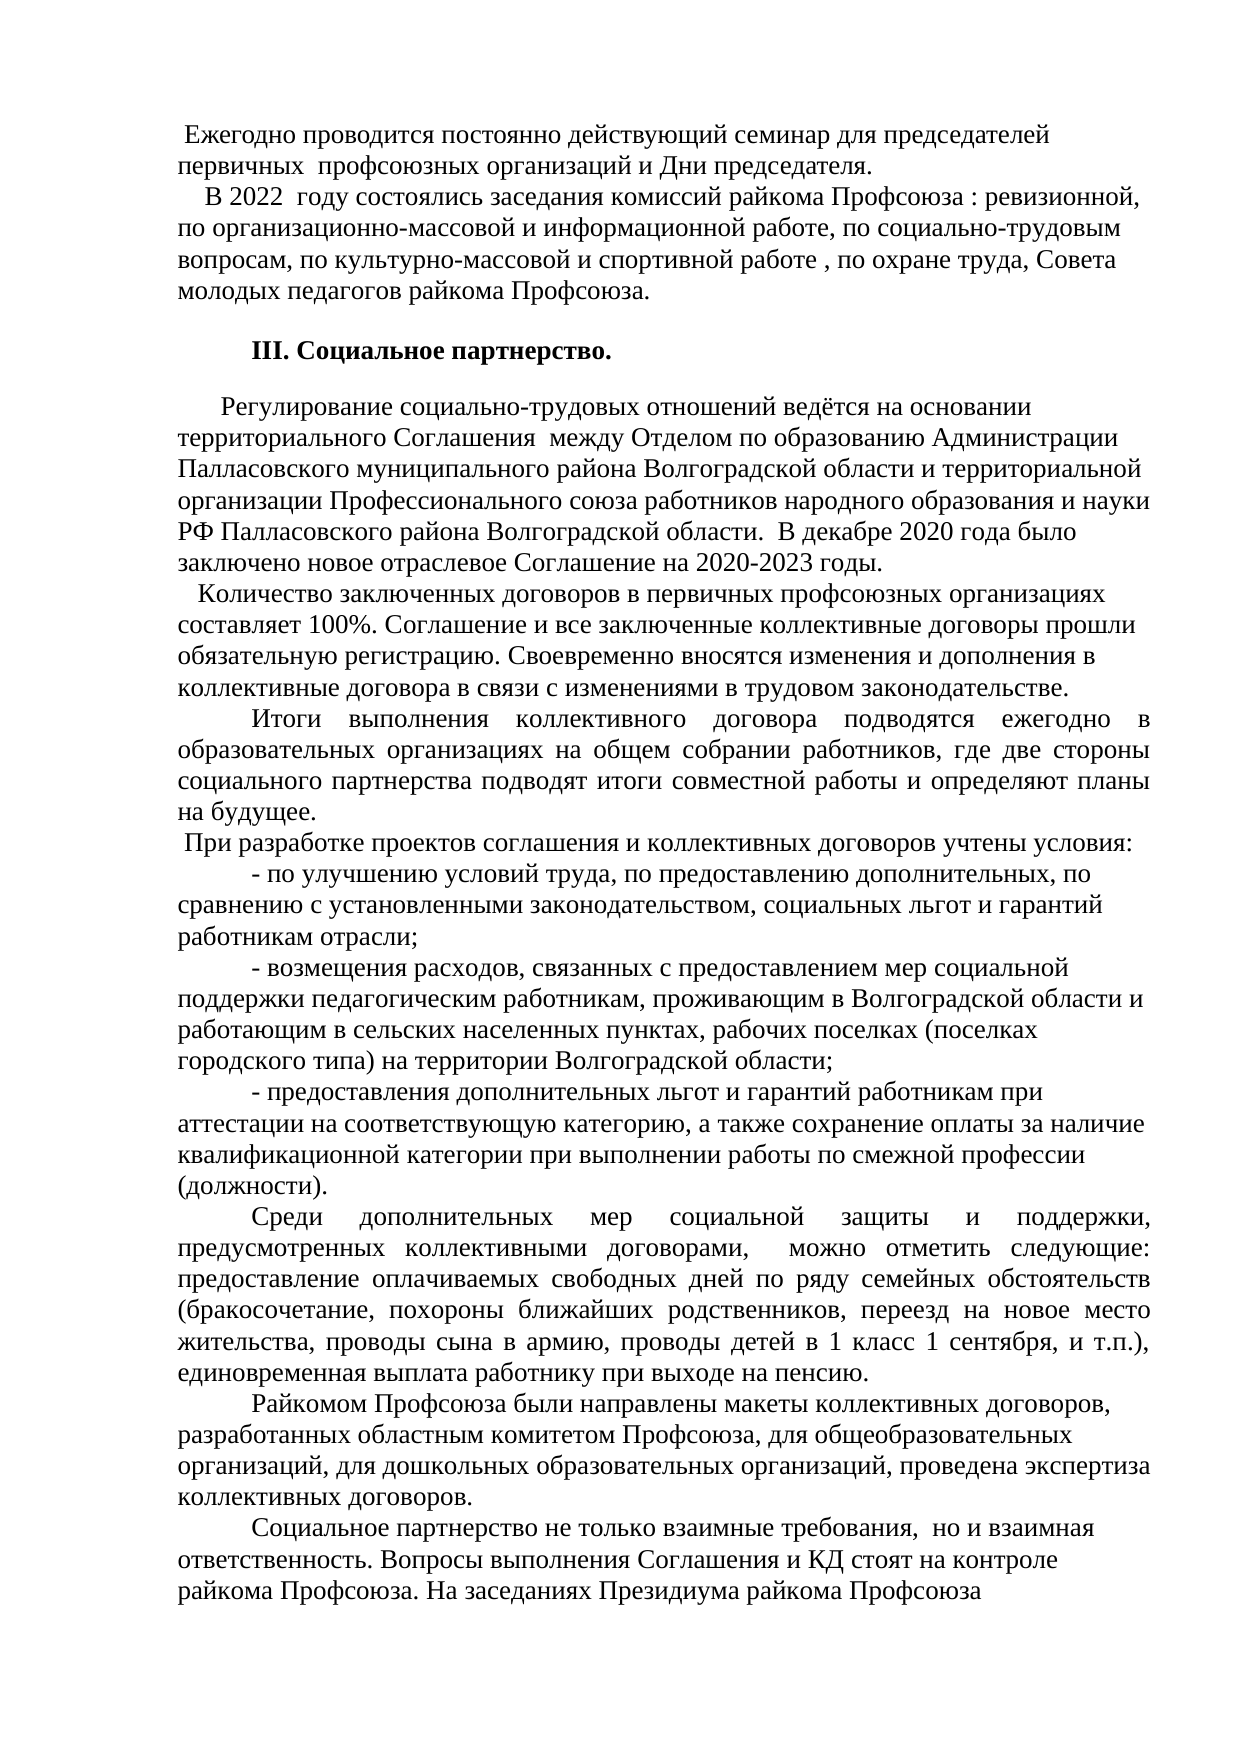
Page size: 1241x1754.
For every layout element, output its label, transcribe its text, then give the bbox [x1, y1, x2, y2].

text Среди дополнительных мер социальной защиты и поддержки, предусмотренных коллективными договорами, можно отметить следующие: предоставление оплачиваемых свободных дней по ряду семейных обстоятельств (бракосочетание, похороны ближайших родственников, переезд на новое место жительства, проводы сына в армию, проводы детей в 1 класс 1 сентября, и т.п.), единовременная выплата работнику при выходе на пенсию. [177, 1200, 1152, 1387]
text - по улучшению условий труда, по предоставлению дополнительных, по сравнению с установленными законодательством, социальных льгот и гарантий работникам отрасли; [177, 857, 1152, 951]
text - предоставления дополнительных льгот и гарантий работникам при аттестации на соответствующую категорию, а также сохранение оплаты за наличие квалификационной категории при выполнении работы по смежной профессии (должности). [177, 1076, 1152, 1200]
text - возмещения расходов, связанных с предоставлением мер социальной поддержки педагогическим работникам, проживающим в Волгоградской области и работающим в сельских населенных пунктах, рабочих поселках (поселках городского типа) на территории Волгоградской области; [177, 951, 1152, 1076]
text Райкомом Профсоюза были направлены макеты коллективных договоров, разработанных областным комитетом Профсоюза, для общеобразовательных организаций, для дошкольных образовательных организаций, проведена экспертиза коллективных договоров. [177, 1387, 1152, 1512]
text Количество заключенных договоров в первичных профсоюзных организациях составляет 100%. Соглашение и все заключенные коллективные договоры прошли обязательную регистрацию. Своевременно вносятся изменения и дополнения в коллективные договора в связи с изменениями в трудовом законодательстве. [177, 577, 1152, 702]
text При разработке проектов соглашения и коллективных договоров учтены условия: [177, 826, 1152, 857]
text Ежегодно проводится постоянно действующий семинар для председателей первичных профсоюзных организаций и Дни председателя. [177, 118, 1152, 180]
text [177, 1512, 1152, 1605]
text Итоги выполнения коллективного договора подводятся ежегодно в образовательных организациях на общем собрании работников, где две стороны социального партнерства подводят итоги совместной работы и определяют планы на будущее. [177, 702, 1152, 826]
text В 2022 году состоялись заседания комиссий райкома Профсоюза : ревизионной, по организационно-массовой и информационной работе, по социально-трудовым вопросам, по культурно-массовой и спортивной работе , по охране труда, Совета молодых педагогов райкома Профсоюза. [177, 180, 1152, 305]
text территориального Соглашения между Отделом по образованию Администрации Палласовского муниципального района Волгоградской области и территориальной организации Профессионального союза работников народного образования и науки РФ Палласовского района Волгоградской области. В декабре 2020 года было заключено новое отраслевое Соглашение на 2020-2023 годы. [177, 421, 1152, 577]
text Регулирование социально-трудовых отношений ведётся на основании [139, 390, 1152, 421]
text III. Социальное партнерство. [177, 334, 1152, 365]
